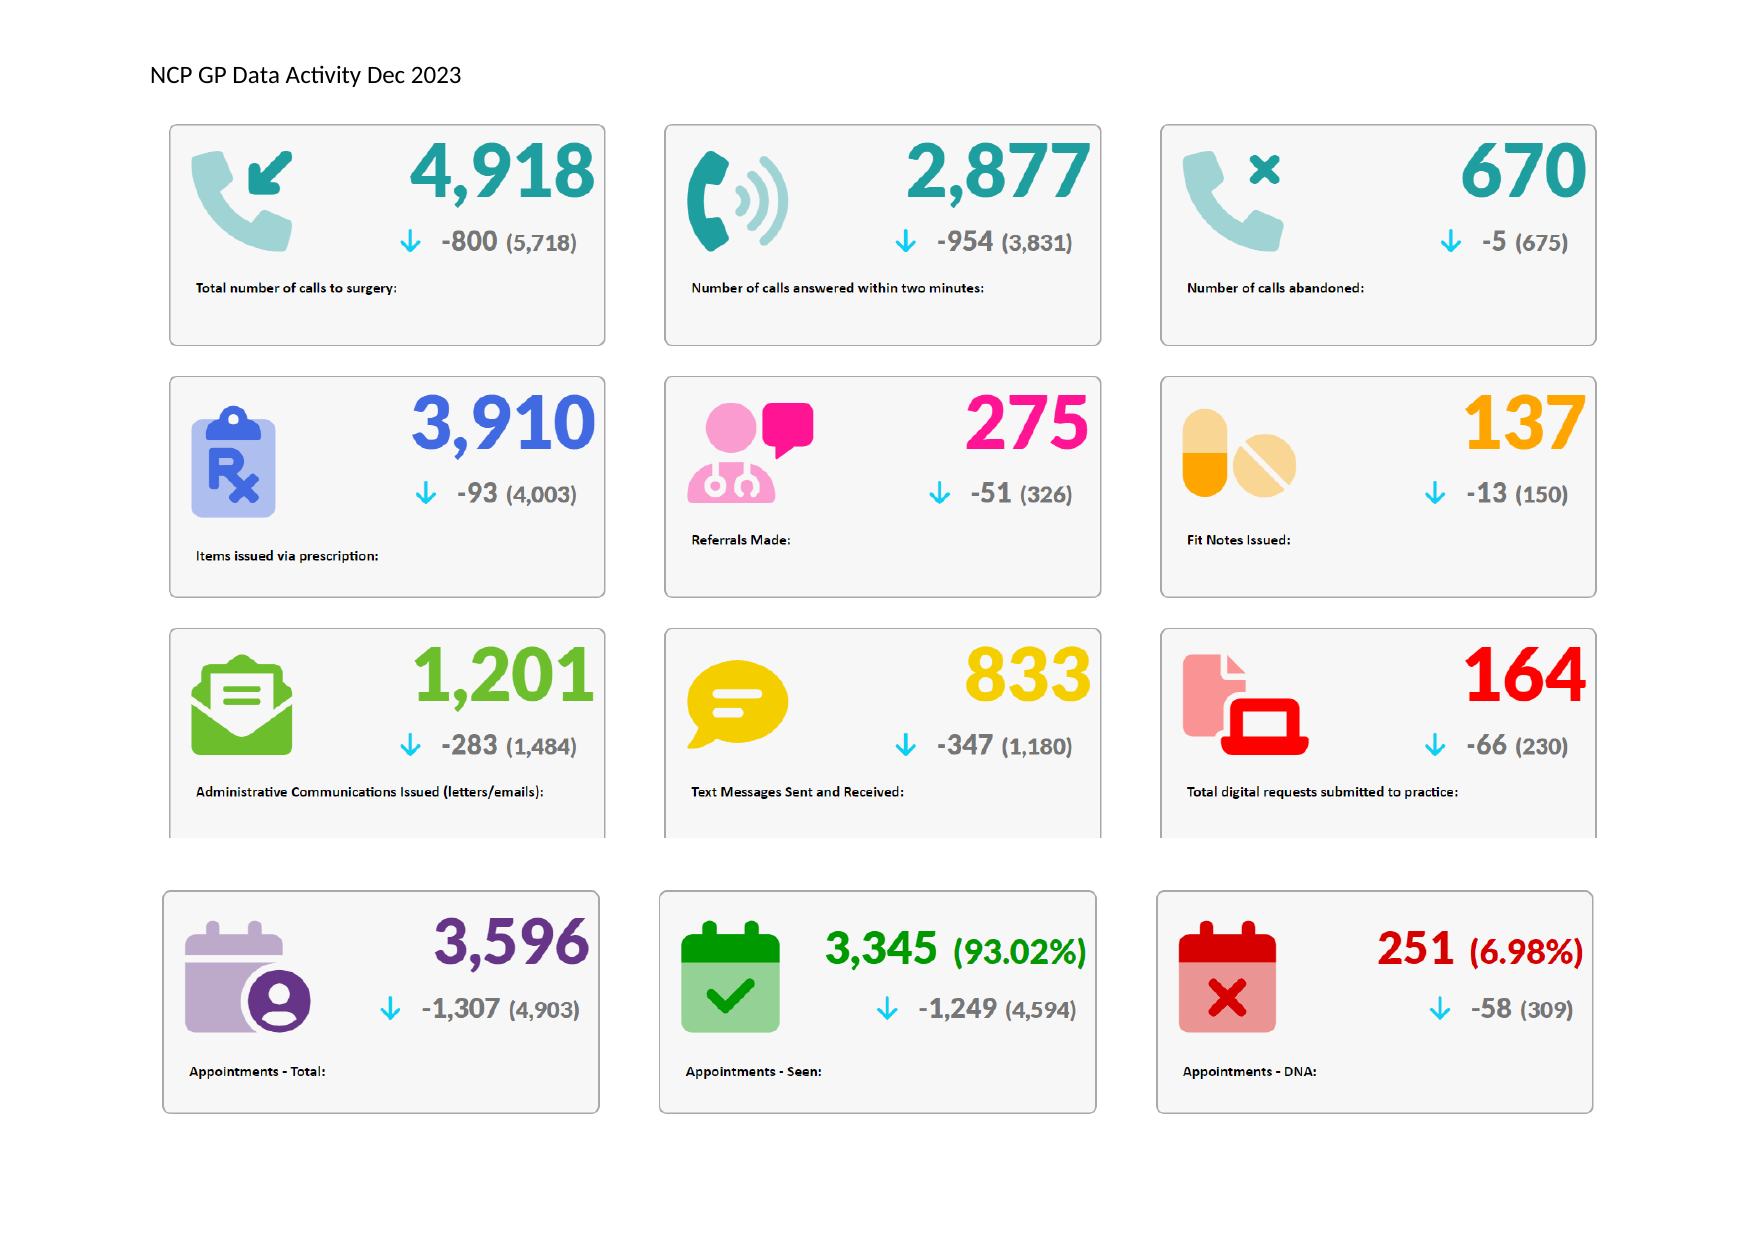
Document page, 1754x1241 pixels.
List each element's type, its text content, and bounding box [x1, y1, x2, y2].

picture [150, 868, 1604, 1145]
text NCP GP Data Activity Dec 2023 [150, 59, 1604, 89]
picture [150, 120, 1604, 838]
